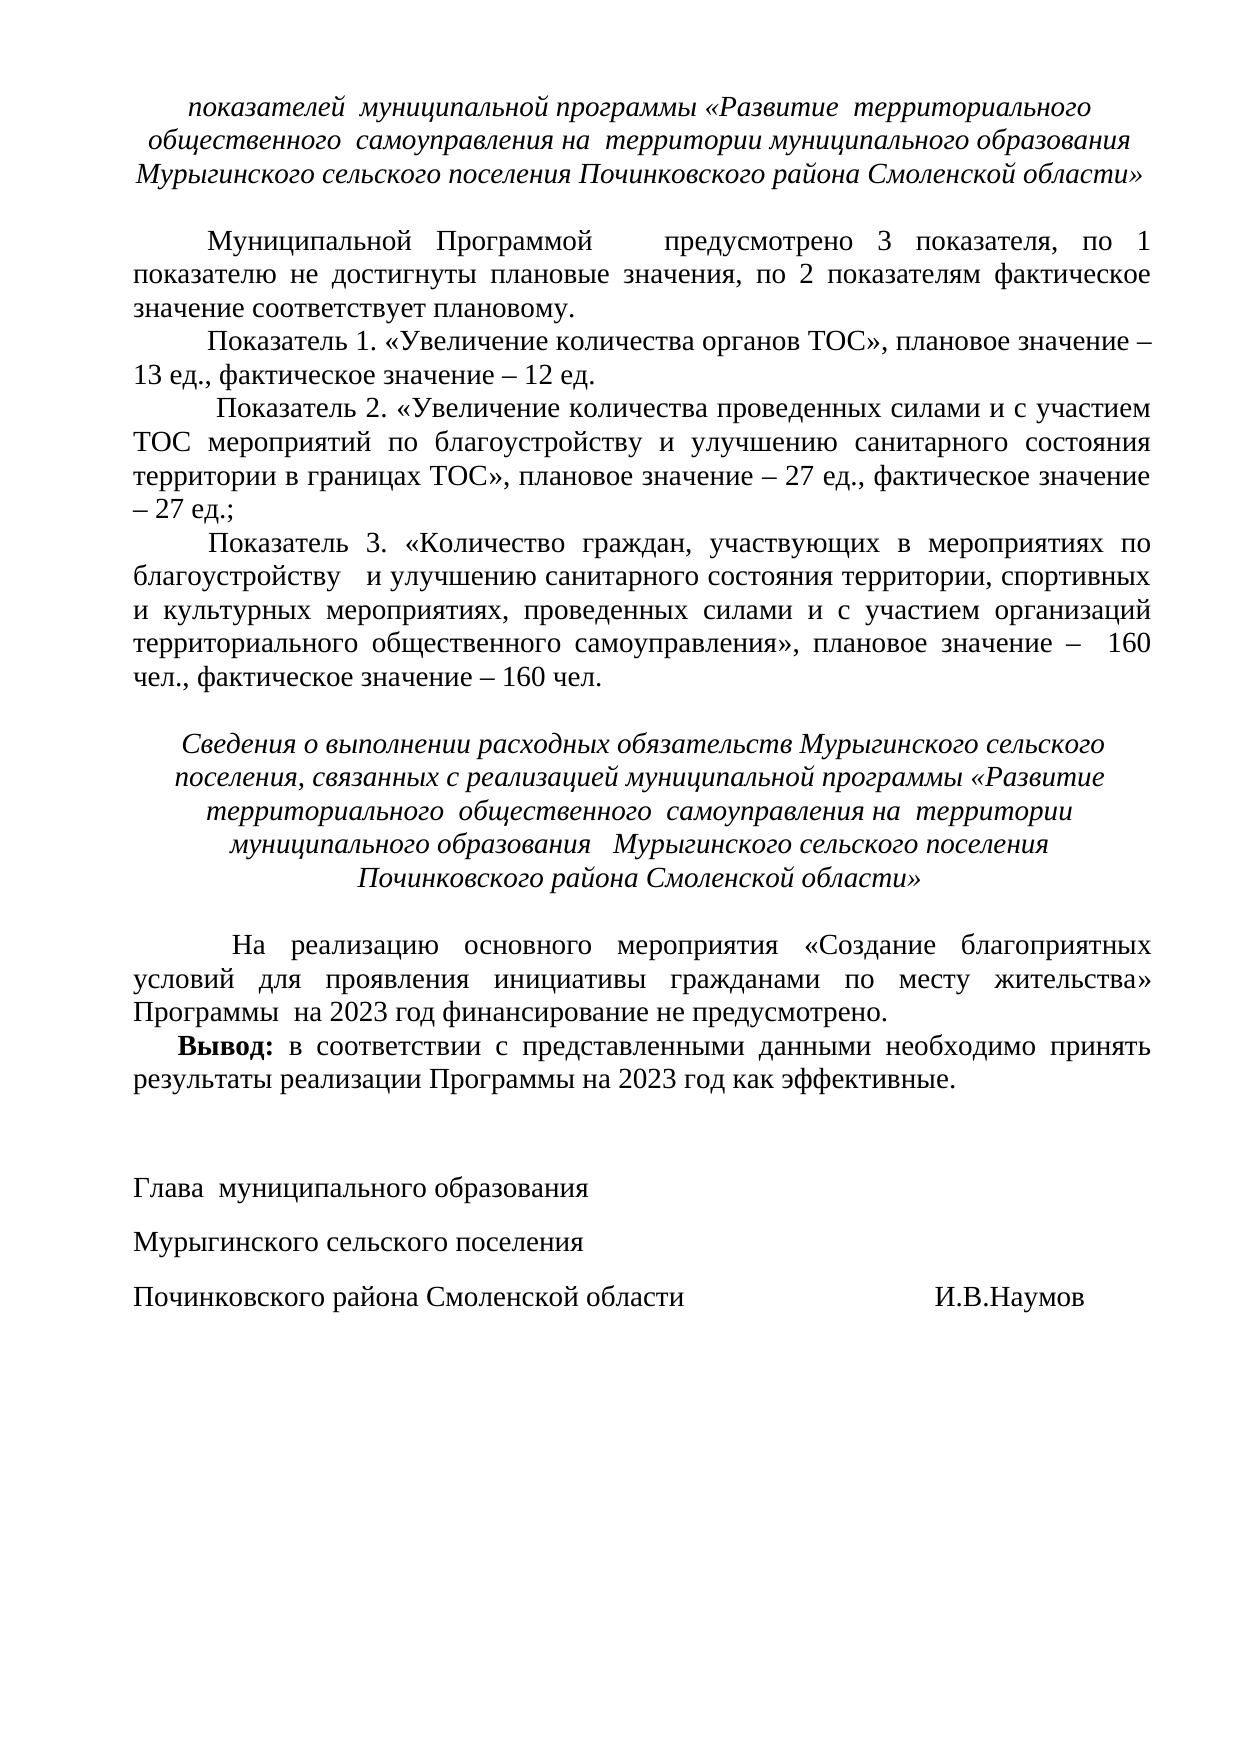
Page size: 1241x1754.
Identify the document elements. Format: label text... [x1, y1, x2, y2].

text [133, 89, 1146, 189]
text На реализацию основного мероприятия «Создание благоприятных условий для проявления инициативы гражданами по месту жительства» Программы на 2023 год финансирование не предусмотрено. [133, 927, 1152, 1028]
text Глава муниципального образования [133, 1170, 1152, 1204]
text Вывод: в соответствии с представленными данными необходимо принять результаты реализации Программы на 2023 год как эффективные. [133, 1028, 1152, 1095]
text Мурыгинского сельского поселения [133, 1224, 1152, 1258]
text Муниципальной Программой предусмотрено 3 показателя, по 1 показателю не достигнуты плановые значения, по 2 показателям фактическое значение соответствует плановому. [133, 223, 1152, 323]
text Показатель 3. «Количество граждан, участвующих в мероприятиях по благоустройству и улучшению санитарного состояния территории, спортивных и культурных мероприятиях, проведенных силами и с участием организаций территориального общественного самоуправления», плановое значение – 160 чел., фактическое значение – 160 чел. [133, 525, 1152, 692]
text Показатель 1. «Увеличение количества органов ТОС», плановое значение – 13 ед., фактическое значение – 12 ед. [133, 323, 1152, 391]
text Починковского района Смоленской области И.В.Наумов [133, 1279, 1152, 1312]
text Сведения о выполнении расходных обязательств Мурыгинского сельского поселения, связанных с реализацией муниципальной программы «Развитие территориального общественного самоуправления на территории муниципального образования Мурыгинского сельского поселения Починковского района Смоленской области» [133, 726, 1146, 894]
text Показатель 2. «Увеличение количества проведенных силами и с участием ТОС мероприятий по благоустройству и улучшению санитарного состояния территории в границах ТОС», плановое значение – 27 ед., фактическое значение – 27 ед.; [133, 391, 1152, 525]
